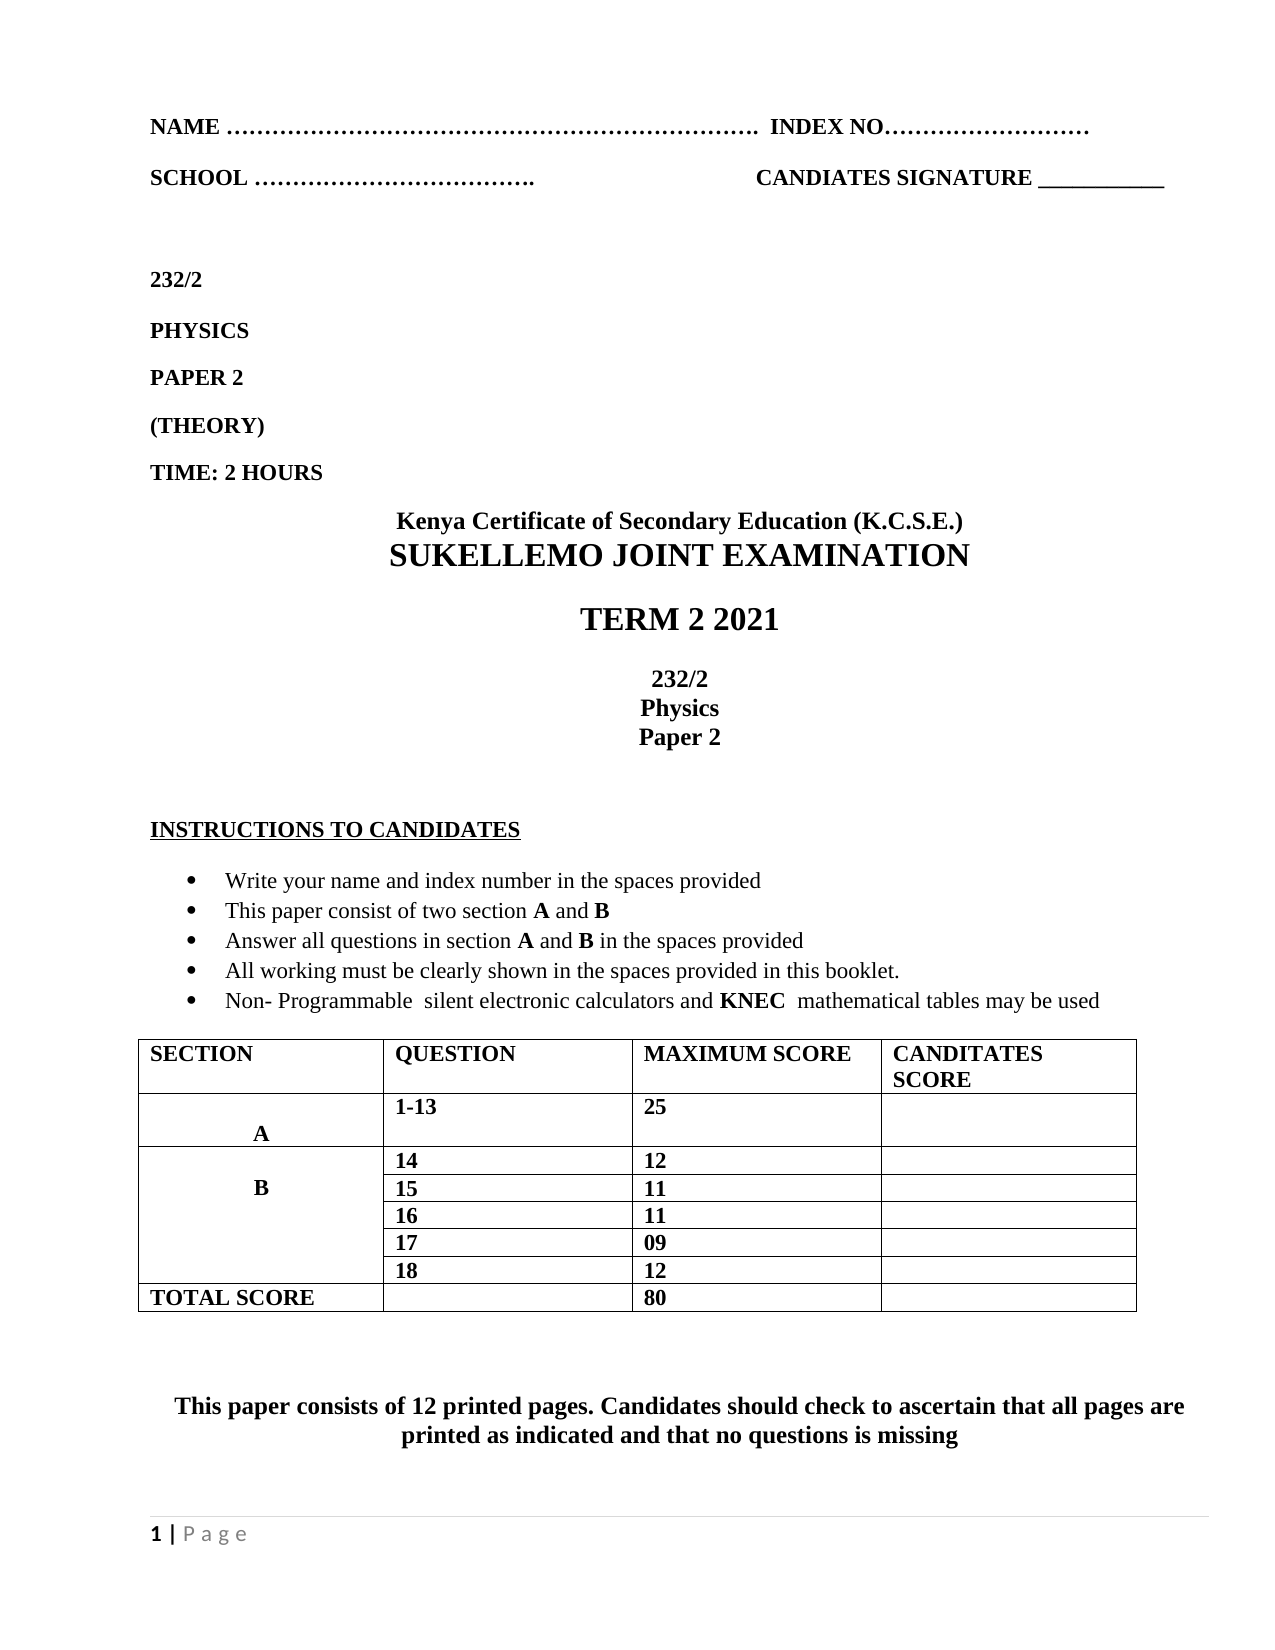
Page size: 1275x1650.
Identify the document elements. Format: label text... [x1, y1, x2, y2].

table_header CANDITATES SCORE [882, 1040, 1136, 1092]
text TERM 2 2021 [150, 600, 1209, 638]
text SUKELLEMO JOINT EXAMINATION [150, 535, 1209, 573]
list This paper consist of two section A and B [187, 897, 1209, 923]
text Kenya Certificate of Secondary Education (K.C.S.E.) [150, 506, 1209, 535]
list Answer all questions in section A and B in the spaces provided [187, 927, 1209, 953]
table_cell 12 [633, 1147, 881, 1173]
table_cell A [139, 1094, 383, 1146]
text 232/2 [150, 664, 1209, 693]
table_cell [882, 1284, 1136, 1311]
table_header MAXIMUM SCORE [633, 1040, 881, 1092]
table_cell [882, 1147, 1136, 1173]
table_cell B [139, 1147, 383, 1283]
table_cell [384, 1284, 632, 1311]
text (THEORY) [150, 412, 1209, 438]
table_cell [882, 1202, 1136, 1228]
text Physics [150, 693, 1209, 722]
list All working must be clearly shown in the spaces provided in this booklet. [187, 957, 1209, 984]
table_header SECTION [139, 1040, 383, 1092]
table_cell 15 [384, 1175, 632, 1201]
table_cell 11 [633, 1175, 881, 1201]
list Non- Programmable silent electronic calculators and KNEC mathematical tables may be used [187, 988, 1209, 1014]
list Write your name and index number in the spaces provided [187, 867, 1209, 893]
text 232/2 [150, 266, 1209, 293]
table_cell [882, 1229, 1136, 1256]
table_cell 25 [633, 1094, 881, 1146]
table_cell [882, 1257, 1136, 1283]
text NAME ……………………………………………………………. INDEX NO……………………… [150, 113, 1209, 139]
table_cell 12 [633, 1257, 881, 1283]
table_cell 16 [384, 1202, 632, 1228]
table_cell 80 [633, 1284, 881, 1311]
table_cell TOTAL SCORE [139, 1284, 383, 1311]
table_header QUESTION [384, 1040, 632, 1092]
text INSTRUCTIONS TO CANDIDATES [150, 816, 1209, 842]
text SCHOOL ………………………………. CANDIATES SIGNATURE ___________ [150, 164, 1209, 191]
text PHYSICS [150, 317, 1209, 344]
table_cell [882, 1094, 1136, 1146]
text Paper 2 [150, 722, 1209, 751]
table_cell 11 [633, 1202, 881, 1228]
table_cell 17 [384, 1229, 632, 1256]
text TIME: 2 HOURS [150, 459, 1209, 485]
table_cell 1-13 [384, 1094, 632, 1146]
text This paper consists of 12 printed pages. Candidates should check to ascertain that all pages are printed as indicated and that no questions is missing [150, 1391, 1209, 1449]
table_cell 14 [384, 1147, 632, 1173]
table_cell 09 [633, 1229, 881, 1256]
table_cell [882, 1175, 1136, 1201]
text PAPER 2 [150, 364, 1209, 391]
table_cell 18 [384, 1257, 632, 1283]
